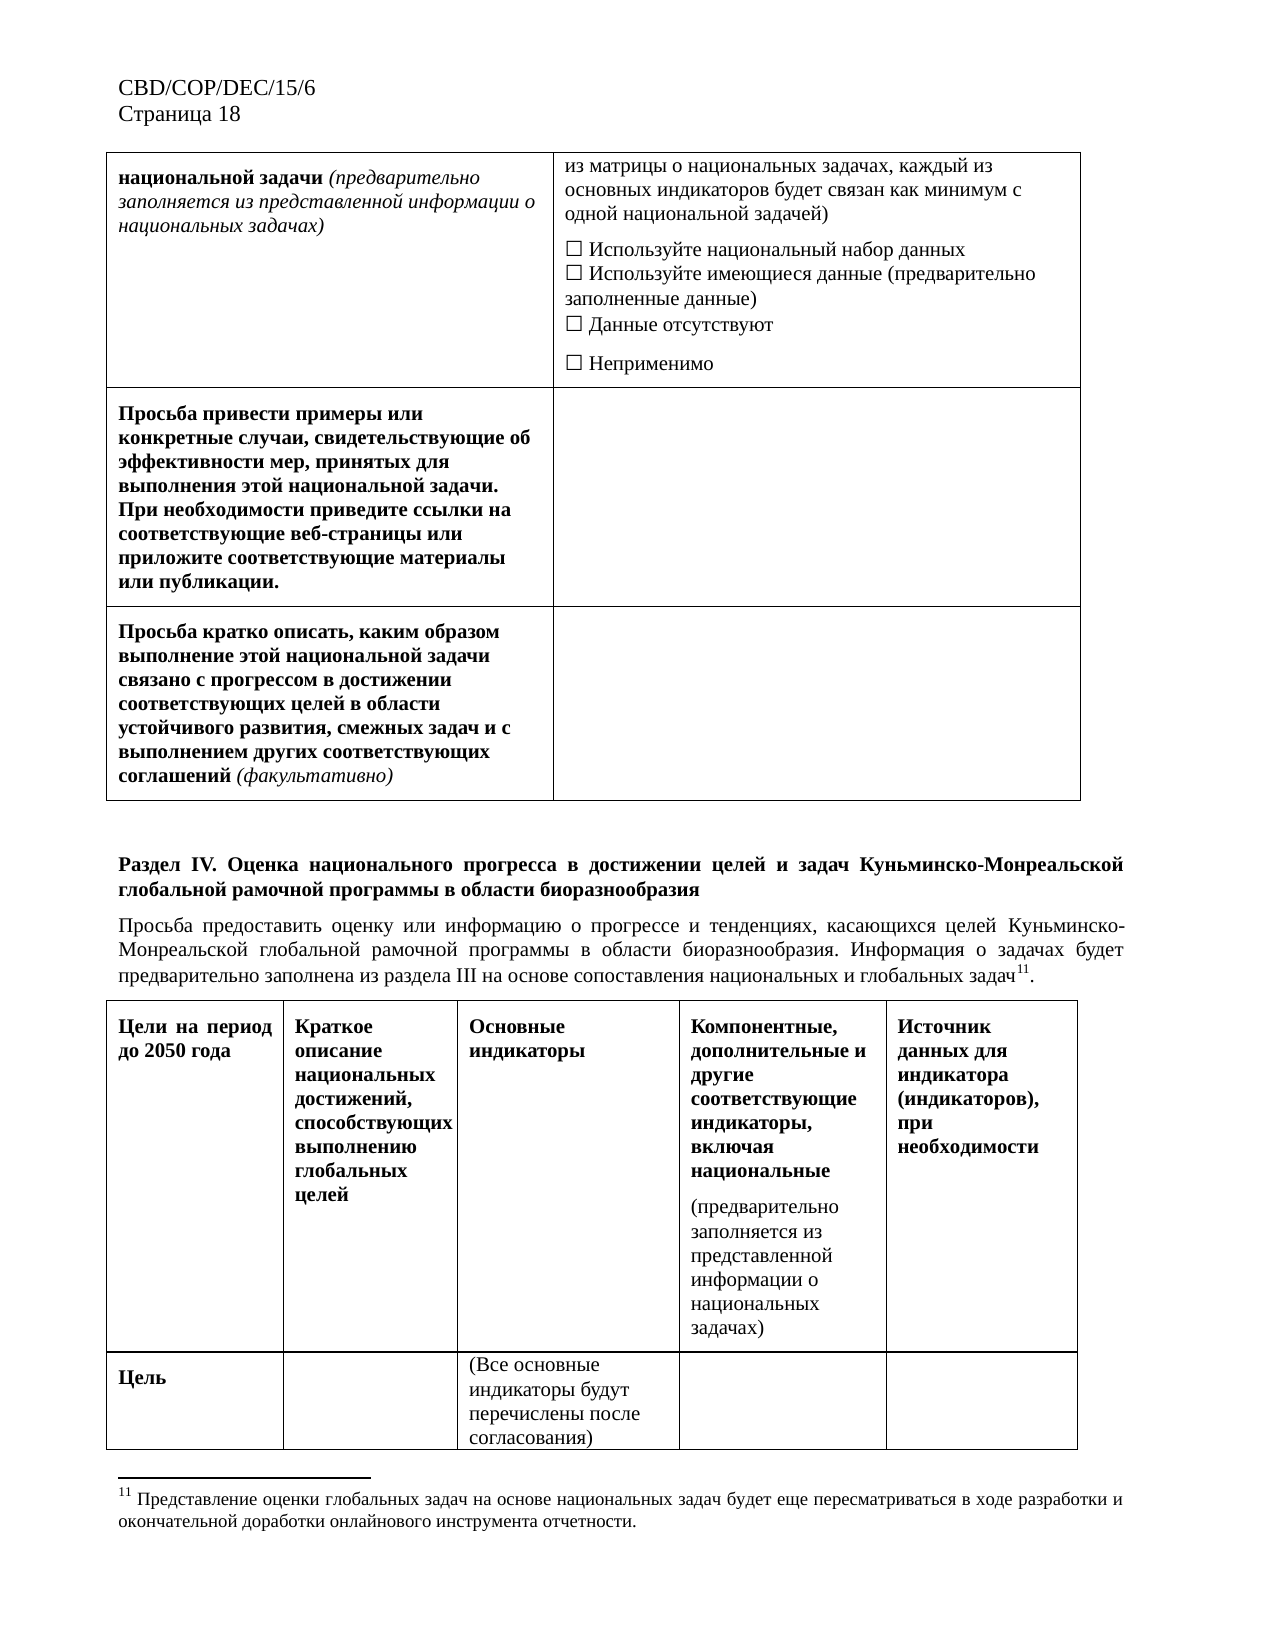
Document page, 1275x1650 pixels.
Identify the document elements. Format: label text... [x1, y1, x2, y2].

table_header Компонентные, дополнительные и другие соответствующие индикаторы, включая национальные (предварительно заполняется из представленной информации о национальных задачах) [680, 1001, 886, 1351]
table_cell [554, 388, 1080, 606]
table_cell [680, 1353, 886, 1449]
table_header Источник данных для индикатора (индикаторов), при необходимости [887, 1001, 1077, 1351]
text Просьба предоставить оценку или информацию о прогрессе и тенденциях, касающихся целей Куньминско-Монреальской глобальной рамочной программы в области биоразнообразия. Информация о задачах будет предварительно заполнена из раздела III на основе сопоставления национальных и глобальных задач. [118, 913, 1125, 987]
table_cell Просьба кратко описать, каким образом выполнение этой национальной задачи связано с прогрессом в достижении соответствующих целей в области устойчивого развития, смежных задач и с выполнением других соответствующих соглашений (факультативно) [107, 607, 553, 800]
table_header Краткое описание национальных достижений, способствующих выполнению глобальных целей [284, 1001, 457, 1351]
table_cell Просьба привести примеры или конкретные случаи, свидетельствующие об эффективности мер, принятых для выполнения этой национальной задачи. При необходимости приведите ссылки на соответствующие веб-страницы или приложите соответствующие материалы или публикации. [107, 388, 553, 606]
table_cell [554, 607, 1080, 800]
table_header Цели на период до 2050 года [107, 1001, 283, 1351]
table_cell Цель [107, 1353, 283, 1449]
table_cell [284, 1353, 457, 1449]
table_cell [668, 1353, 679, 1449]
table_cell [554, 153, 1080, 387]
table_header Основные индикаторы [458, 1001, 679, 1351]
table_cell [887, 1353, 1077, 1449]
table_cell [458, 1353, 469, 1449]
text Раздел IV. Оценка национального прогресса в достижении целей и задач Куньминско-Монреальской глобальной рамочной программы в области биоразнообразия [118, 852, 1125, 901]
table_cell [107, 153, 553, 387]
